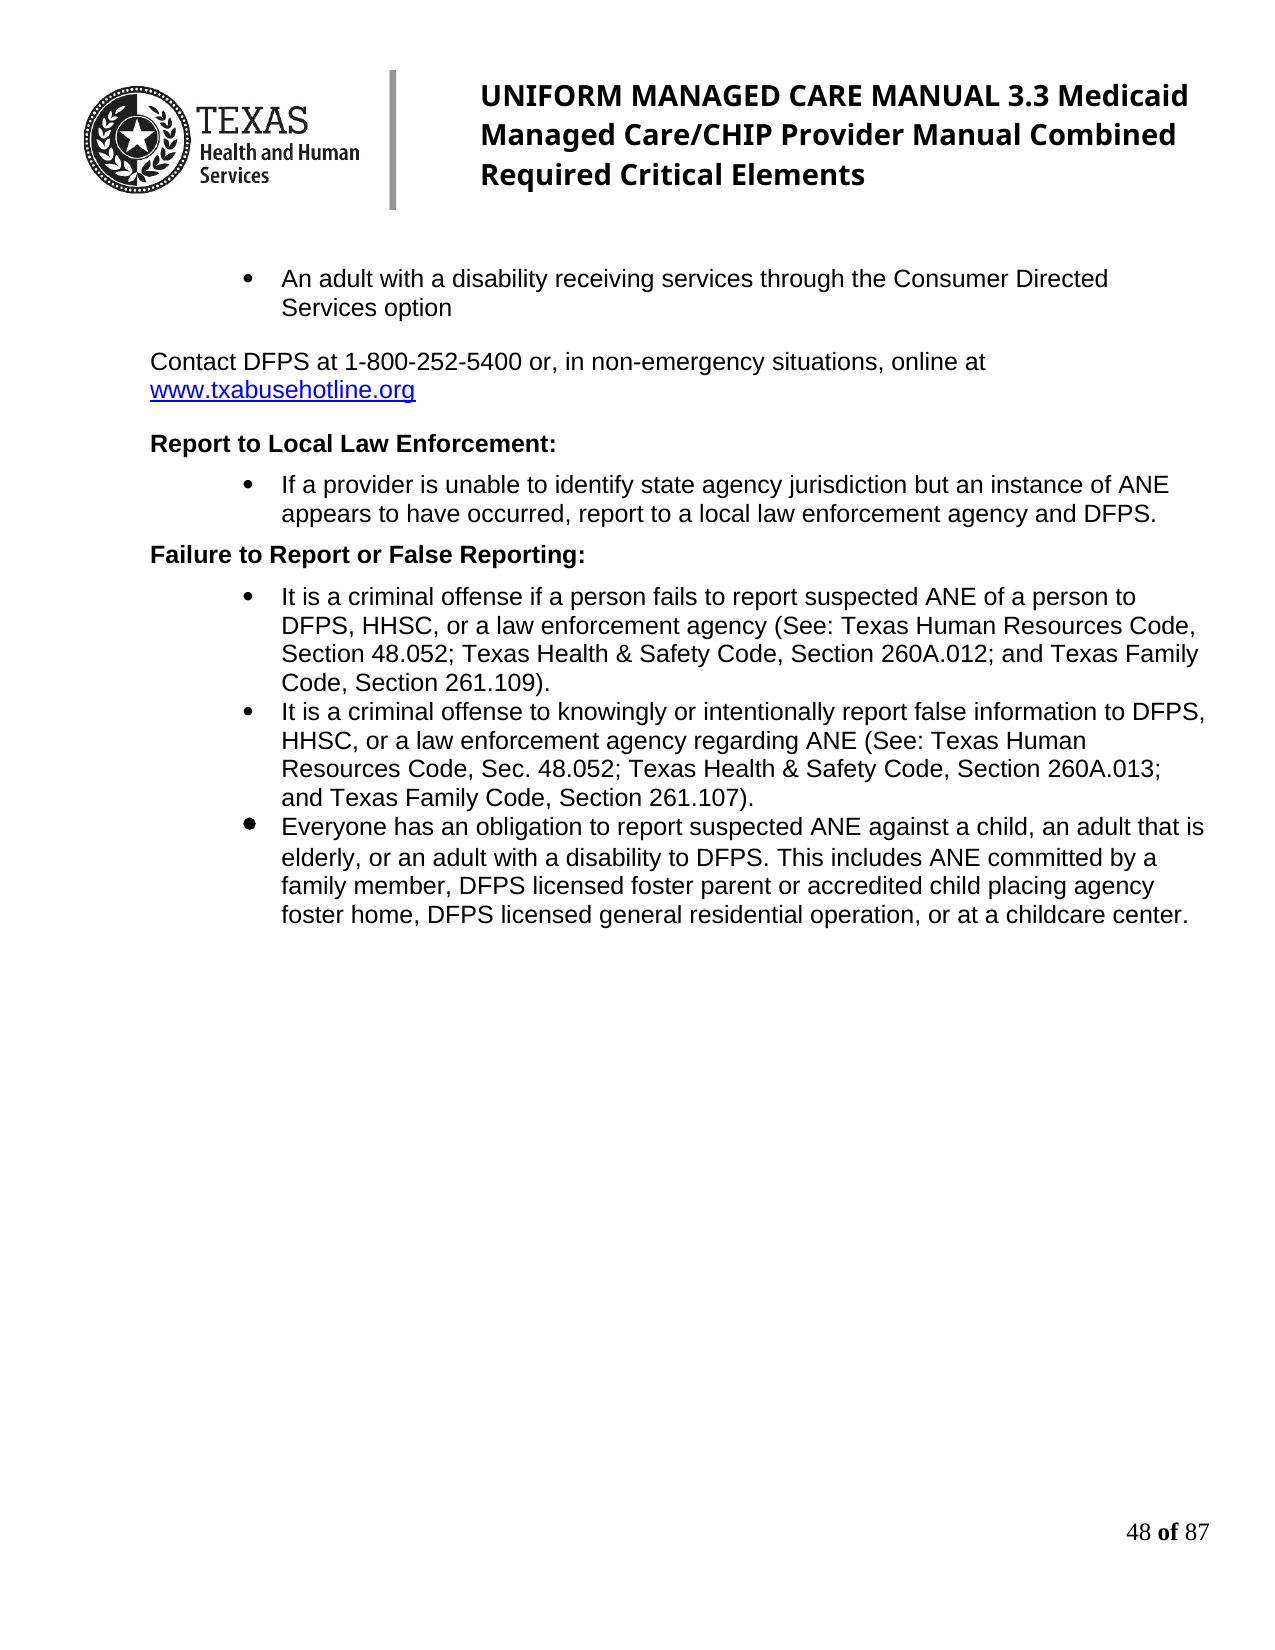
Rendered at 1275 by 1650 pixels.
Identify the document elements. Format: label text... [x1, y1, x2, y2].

list Everyone has an obligation to report suspected ANE against a child, an adult that is elderly, or an adult with a disability to DFPS. This includes ANE committed by a family member, DFPS licensed foster parent or accredited child placing agency foster home, DFPS licensed general residential operation, or at a childcare center. [244, 812, 1209, 929]
text Contact DFPS at 1-800-252-5400 or, in non-emergency situations, online at www.txabusehotline.org [150, 347, 1209, 404]
subtitle Report to Local Law Enforcement: [150, 429, 1209, 458]
list It is a criminal offense to knowingly or intentionally report false information to DFPS, HHSC, or a law enforcement agency regarding ANE (See: Texas Human Resources Code, Sec. 48.052; Texas Health & Safety Code, Section 260A.013; and Texas Family Code, Section 261.107). [244, 697, 1209, 812]
list If a provider is unable to identify state agency jurisdiction but an instance of ANE appears to have occurred, report to a local law enforcement agency and DFPS. [244, 470, 1209, 528]
list It is a criminal offense if a person fails to report suspected ANE of a person to DFPS, HHSC, or a law enforcement agency (See: Texas Human Resources Code, Section 48.052; Texas Health & Safety Code, Section 260A.012; and Texas Family Code, Section 261.109). [244, 582, 1209, 697]
subtitle Failure to Report or False Reporting: [150, 541, 1209, 569]
picture [83, 68, 397, 211]
list An adult with a disability receiving services through the Consumer Directed Services option [244, 264, 1209, 322]
